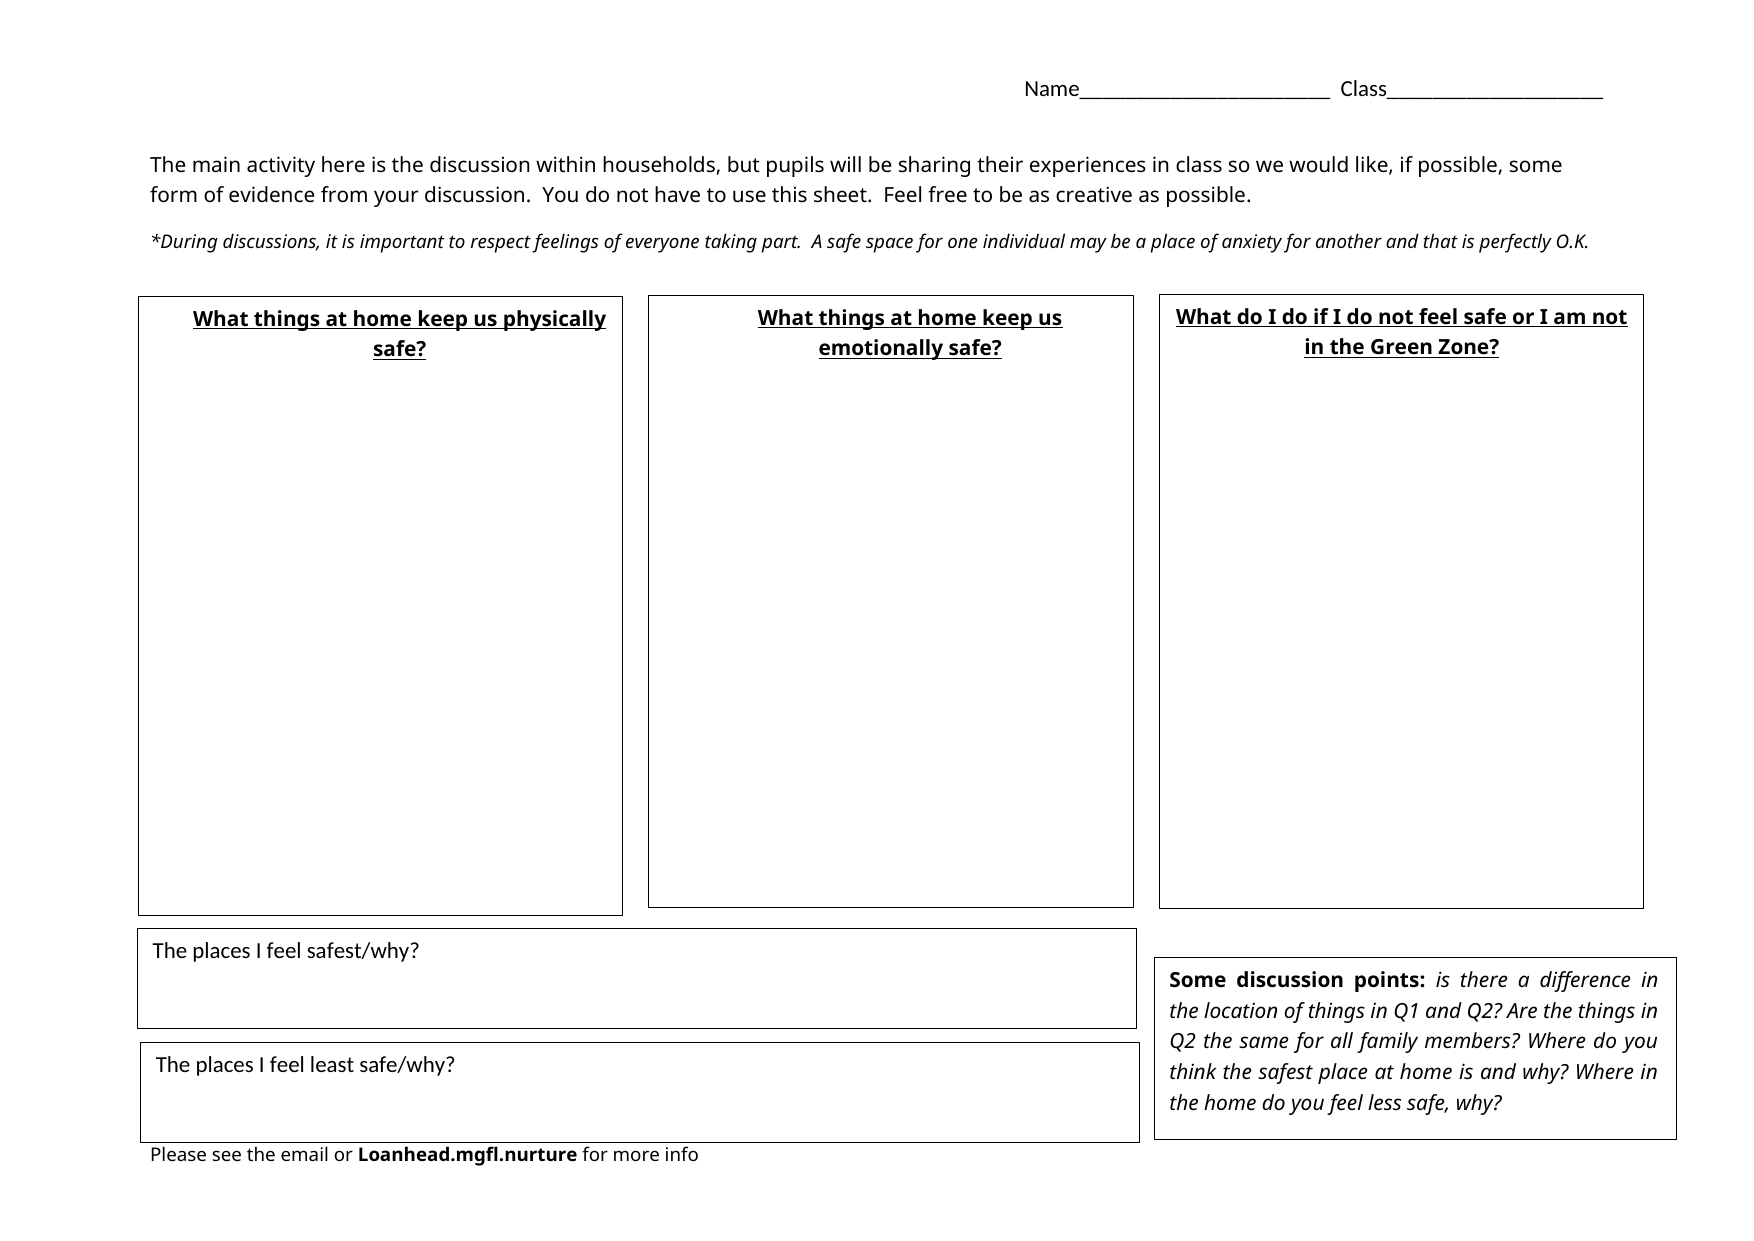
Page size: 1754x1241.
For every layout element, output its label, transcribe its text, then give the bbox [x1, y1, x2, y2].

text *During discussions, it is important to respect feelings of everyone taking part. A safe space for one individual may be a place of anxiety for another and that is perfectly O.K. [150, 228, 1604, 253]
text The main activity here is the discussion within households, but pupils will be sharing their experiences in class so we would like, if possible, some form of evidence from your discussion. You do not have to use this sheet. Feel free to be as creative as possible. [150, 150, 1604, 209]
